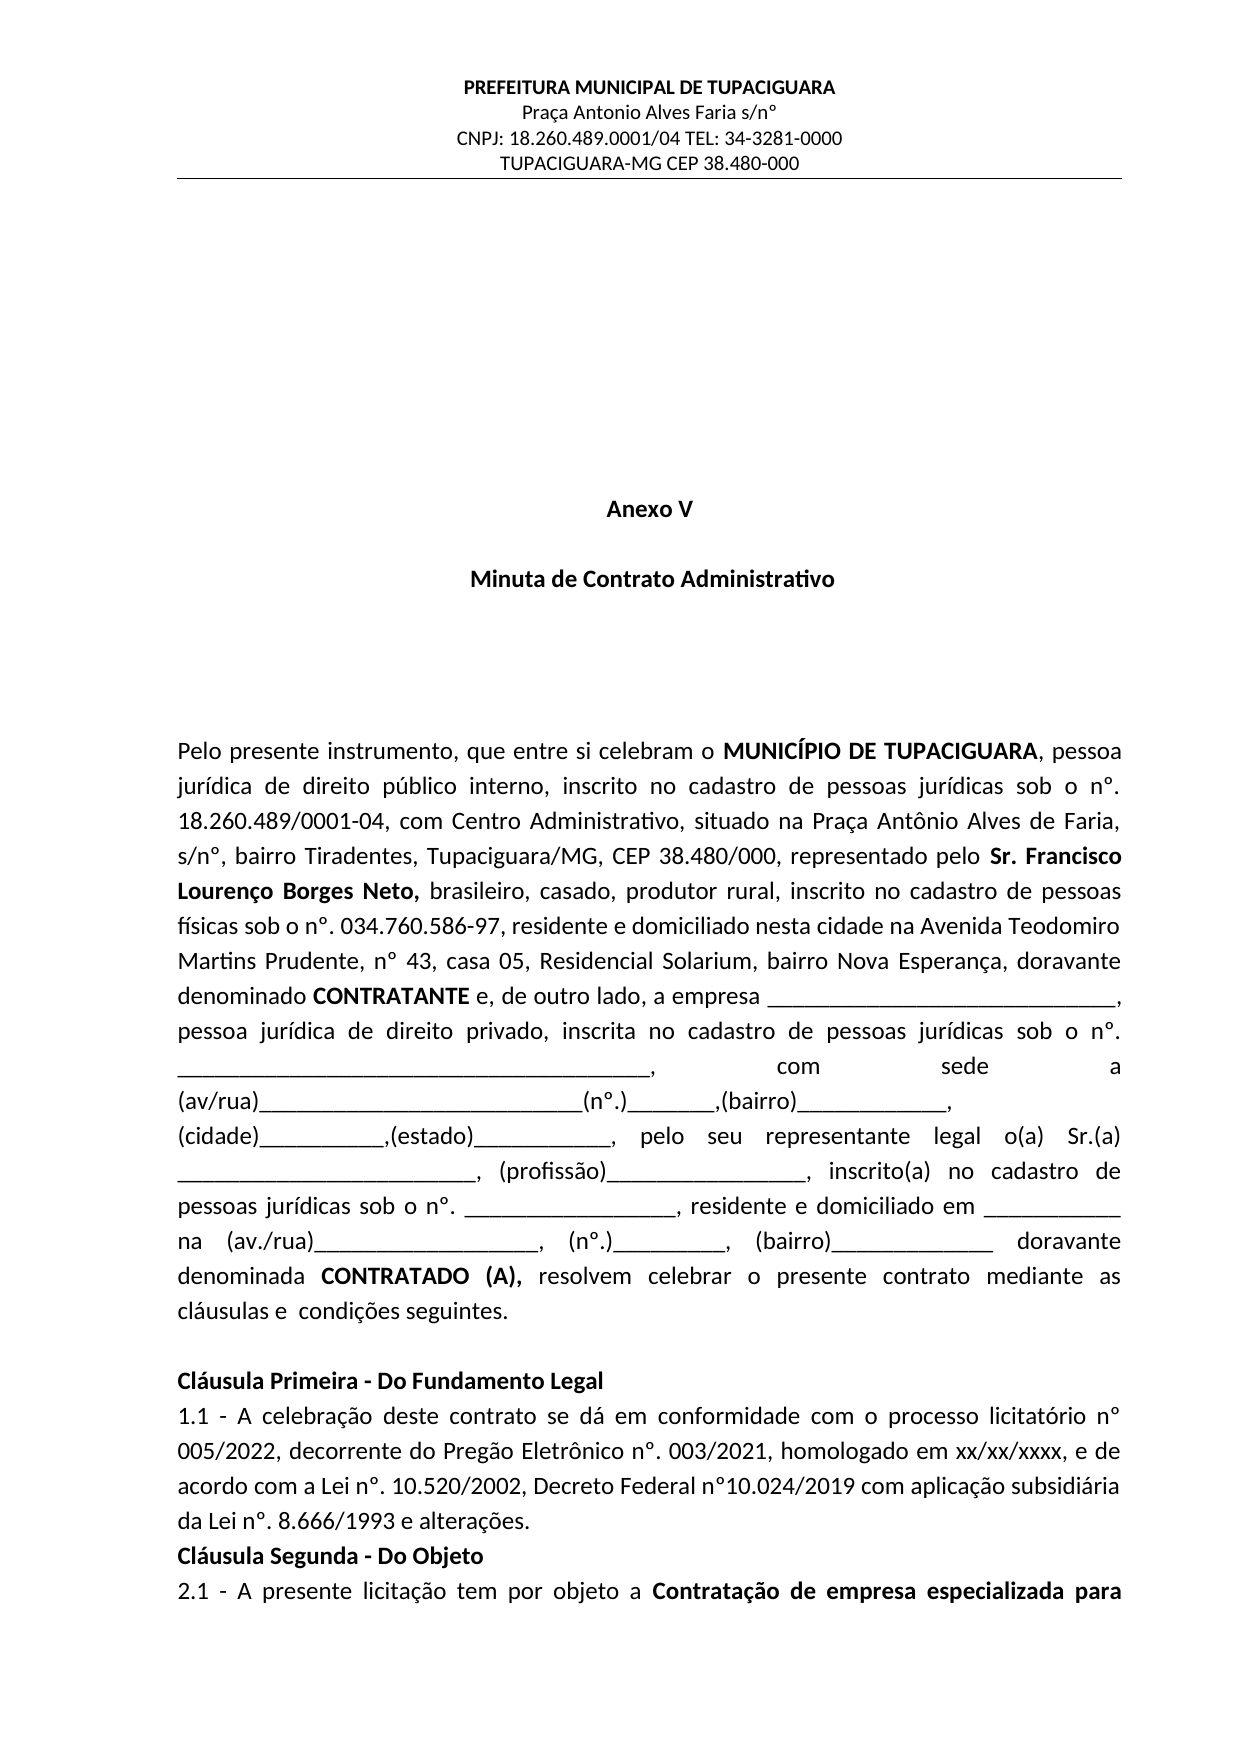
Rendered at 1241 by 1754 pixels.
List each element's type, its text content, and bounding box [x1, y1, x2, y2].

text Cláusula Primeira - Do Fundamento Legal [177, 1365, 1122, 1395]
text Cláusula Segunda - Do Objeto [177, 1540, 1122, 1570]
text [177, 1575, 1122, 1605]
text Anexo V [177, 494, 1122, 524]
text 1.1 - A celebração deste contrato se dá em conformidade com o processo licitatório nº 005/2022, decorrente do Pregão Eletrônico nº. 003/2021, homologado em xx/xx/xxxx, e de acordo com a Lei nº. 10.520/2002, Decreto Federal nº10.024/2019 com aplicação subsidiária da Lei nº. 8.666/1993 e alterações. [177, 1400, 1122, 1535]
text Pelo presente instrumento, que entre si celebram o MUNICÍPIO DE TUPACIGUARA, pessoa jurídica de direito público interno, inscrito no cadastro de pessoas jurídicas sob o nº. 18.260.489/0001-04, com Centro Administrativo, situado na Praça Antônio Alves de Faria, s/nº, bairro Tiradentes, Tupaciguara/MG, CEP 38.480/000, representado pelo Sr. Francisco Lourenço Borges Neto, brasileiro, casado, produtor rural, inscrito no cadastro de pessoas físicas sob o nº. 034.760.586-97, residente e domiciliado nesta cidade na Avenida Teodomiro Martins Prudente, nº 43, casa 05, Residencial Solarium, bairro Nova Esperança, doravante denominado CONTRATANTE e, de outro lado, a empresa ____________________________, pessoa jurídica de direito privado, inscrita no cadastro de pessoas jurídicas sob o nº. ______________________________________, com sede a (av/rua)__________________________(nº.)_______,(bairro)____________,(cidade)__________,(estado)___________, pelo seu representante legal o(a) Sr.(a) ________________________, (profissão)________________, inscrito(a) no cadastro de pessoas jurídicas sob o nº. _________________, residente e domiciliado em ___________ na (av./rua)__________________, (nº.)_________, (bairro)_____________ doravante denominada CONTRATADO (A), resolvem celebrar o presente contrato mediante as cláusulas e condições seguintes. [177, 735, 1122, 1325]
text Minuta de Contrato Administrativo [177, 564, 1122, 594]
